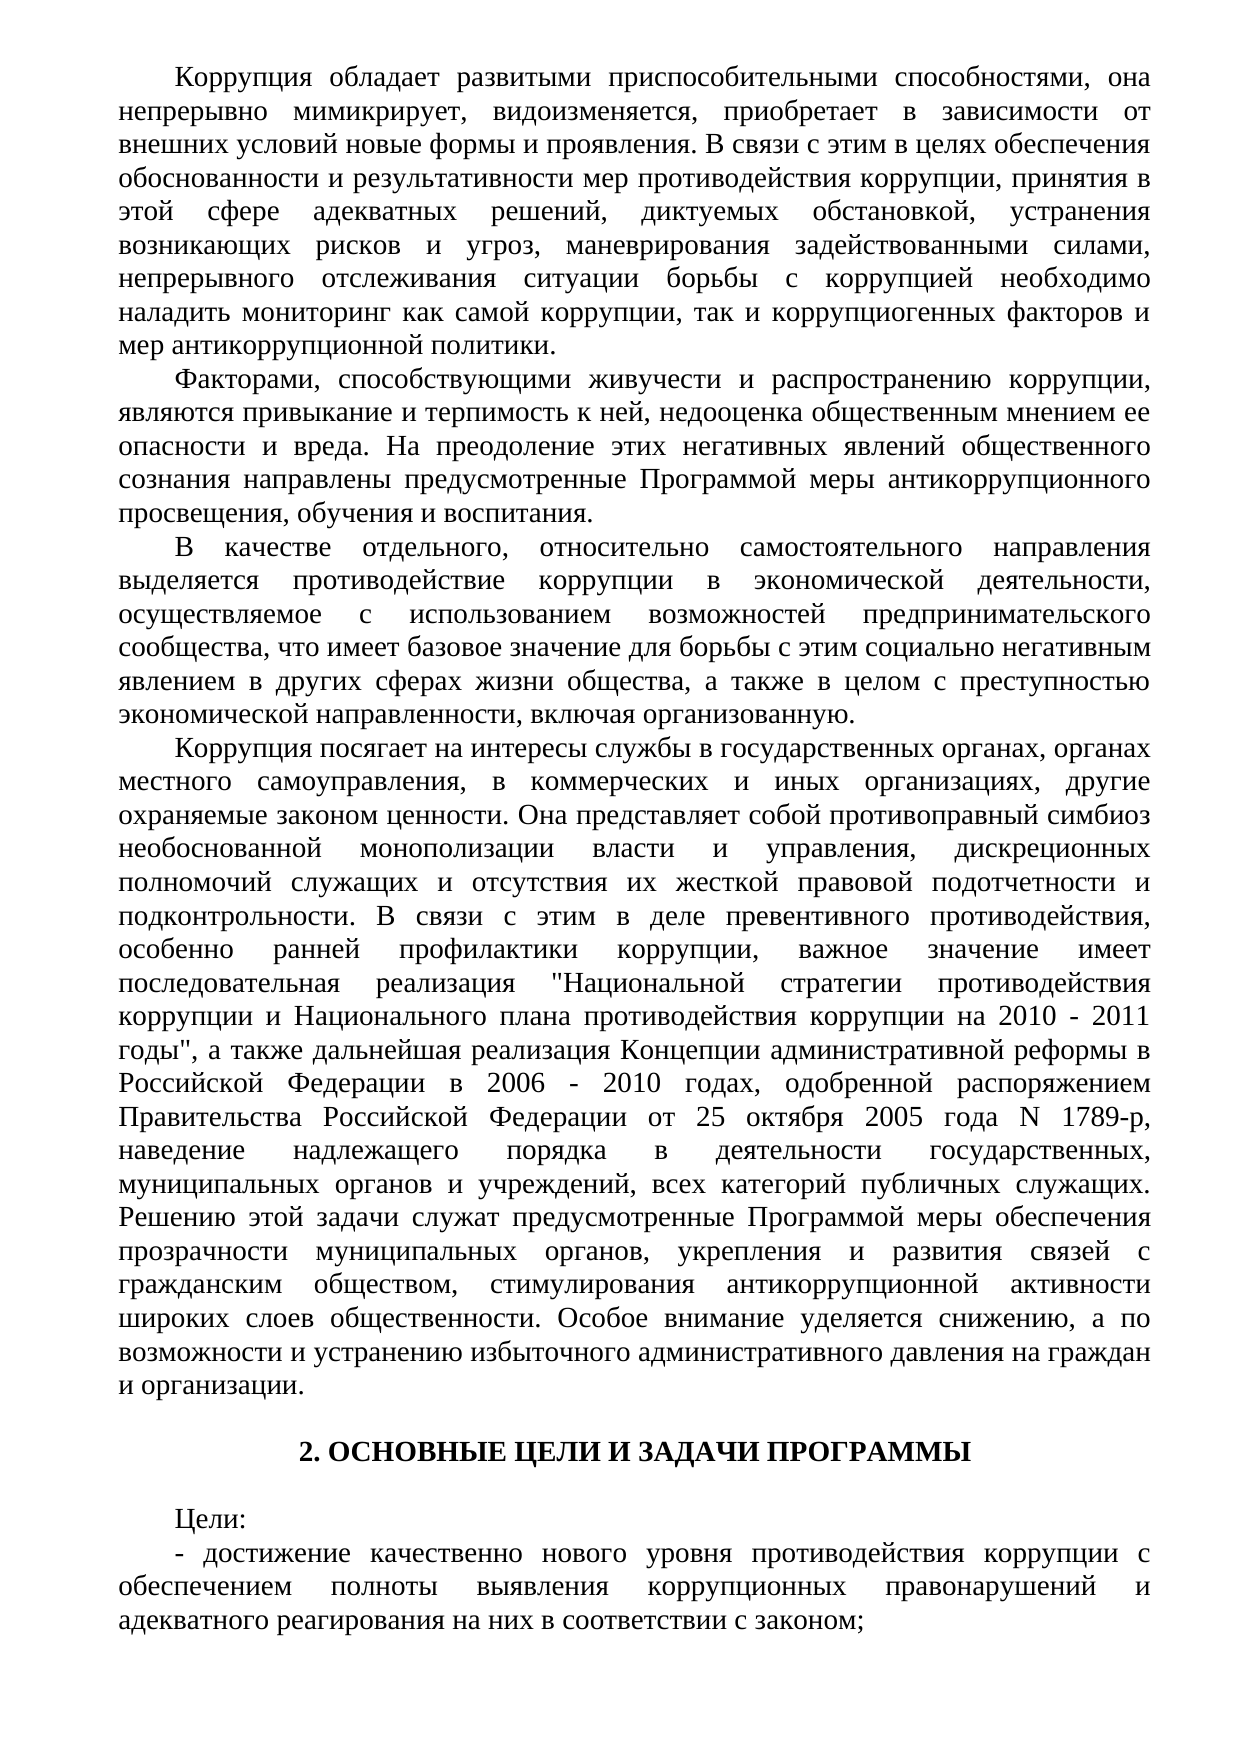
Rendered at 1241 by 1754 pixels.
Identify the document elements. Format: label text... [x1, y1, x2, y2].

text Факторами, способствующими живучести и распространению коррупции, являются привыкание и терпимость к ней, недооценка общественным мнением ее опасности и вреда. На преодоление этих негативных явлений общественного сознания направлены предусмотренные Программой меры антикоррупционного просвещения, обучения и воспитания. [118, 361, 1152, 529]
text - достижение качественно нового уровня противодействия коррупции с обеспечением полноты выявления коррупционных правонарушений и адекватного реагирования на них в соответствии с законом; [118, 1535, 1152, 1636]
text Цели: [118, 1501, 1152, 1535]
text Коррупция посягает на интересы службы в государственных органах, органах местного самоуправления, в коммерческих и иных организациях, другие охраняемые законом ценности. Она представляет собой противоправный симбиоз необоснованной монополизации власти и управления, дискреционных полномочий служащих и отсутствия их жесткой правовой подотчетности и подконтрольности. В связи с этим в деле превентивного противодействия, особенно ранней профилактики коррупции, важное значение имеет последовательная реализация "Национальной стратегии противодействия коррупции и Национального плана противодействия коррупции на 2010 - 2011 годы", а также дальнейшая реализация Концепции административной реформы в Российской Федерации в 2006 - 2010 годах, одобренной распоряжением Правительства Российской Федерации от 25 октября 2005 года N 1789-р, наведение надлежащего порядка в деятельности государственных, муниципальных органов и учреждений, всех категорий публичных служащих. Решению этой задачи служат предусмотренные Программой меры обеспечения прозрачности муниципальных органов, укрепления и развития связей с гражданским обществом, стимулирования антикоррупционной активности широких слоев общественности. Особое внимание уделяется снижению, а по возможности и устранению избыточного административного давления на граждан и организации. [118, 730, 1152, 1401]
text Коррупция обладает развитыми приспособительными способностями, она непрерывно мимикрирует, видоизменяется, приобретает в зависимости от внешних условий новые формы и проявления. В связи с этим в целях обеспечения обоснованности и результативности мер противодействия коррупции, принятия в этой сфере адекватных решений, диктуемых обстановкой, устранения возникающих рисков и угроз, маневрирования задействованными силами, непрерывного отслеживания ситуации борьбы с коррупцией необходимо наладить мониторинг как самой коррупции, так и коррупциогенных факторов и мер антикоррупционной политики. [118, 59, 1152, 361]
text 2. ОСНОВНЫЕ ЦЕЛИ И ЗАДАЧИ ПРОГРАММЫ [118, 1434, 1152, 1468]
text В качестве отдельного, относительно самостоятельного направления выделяется противодействие коррупции в экономической деятельности, осуществляемое с использованием возможностей предпринимательского сообщества, что имеет базовое значение для борьбы с этим социально негативным явлением в других сферах жизни общества, а также в целом с преступностью экономической направленности, включая организованную. [118, 529, 1152, 730]
